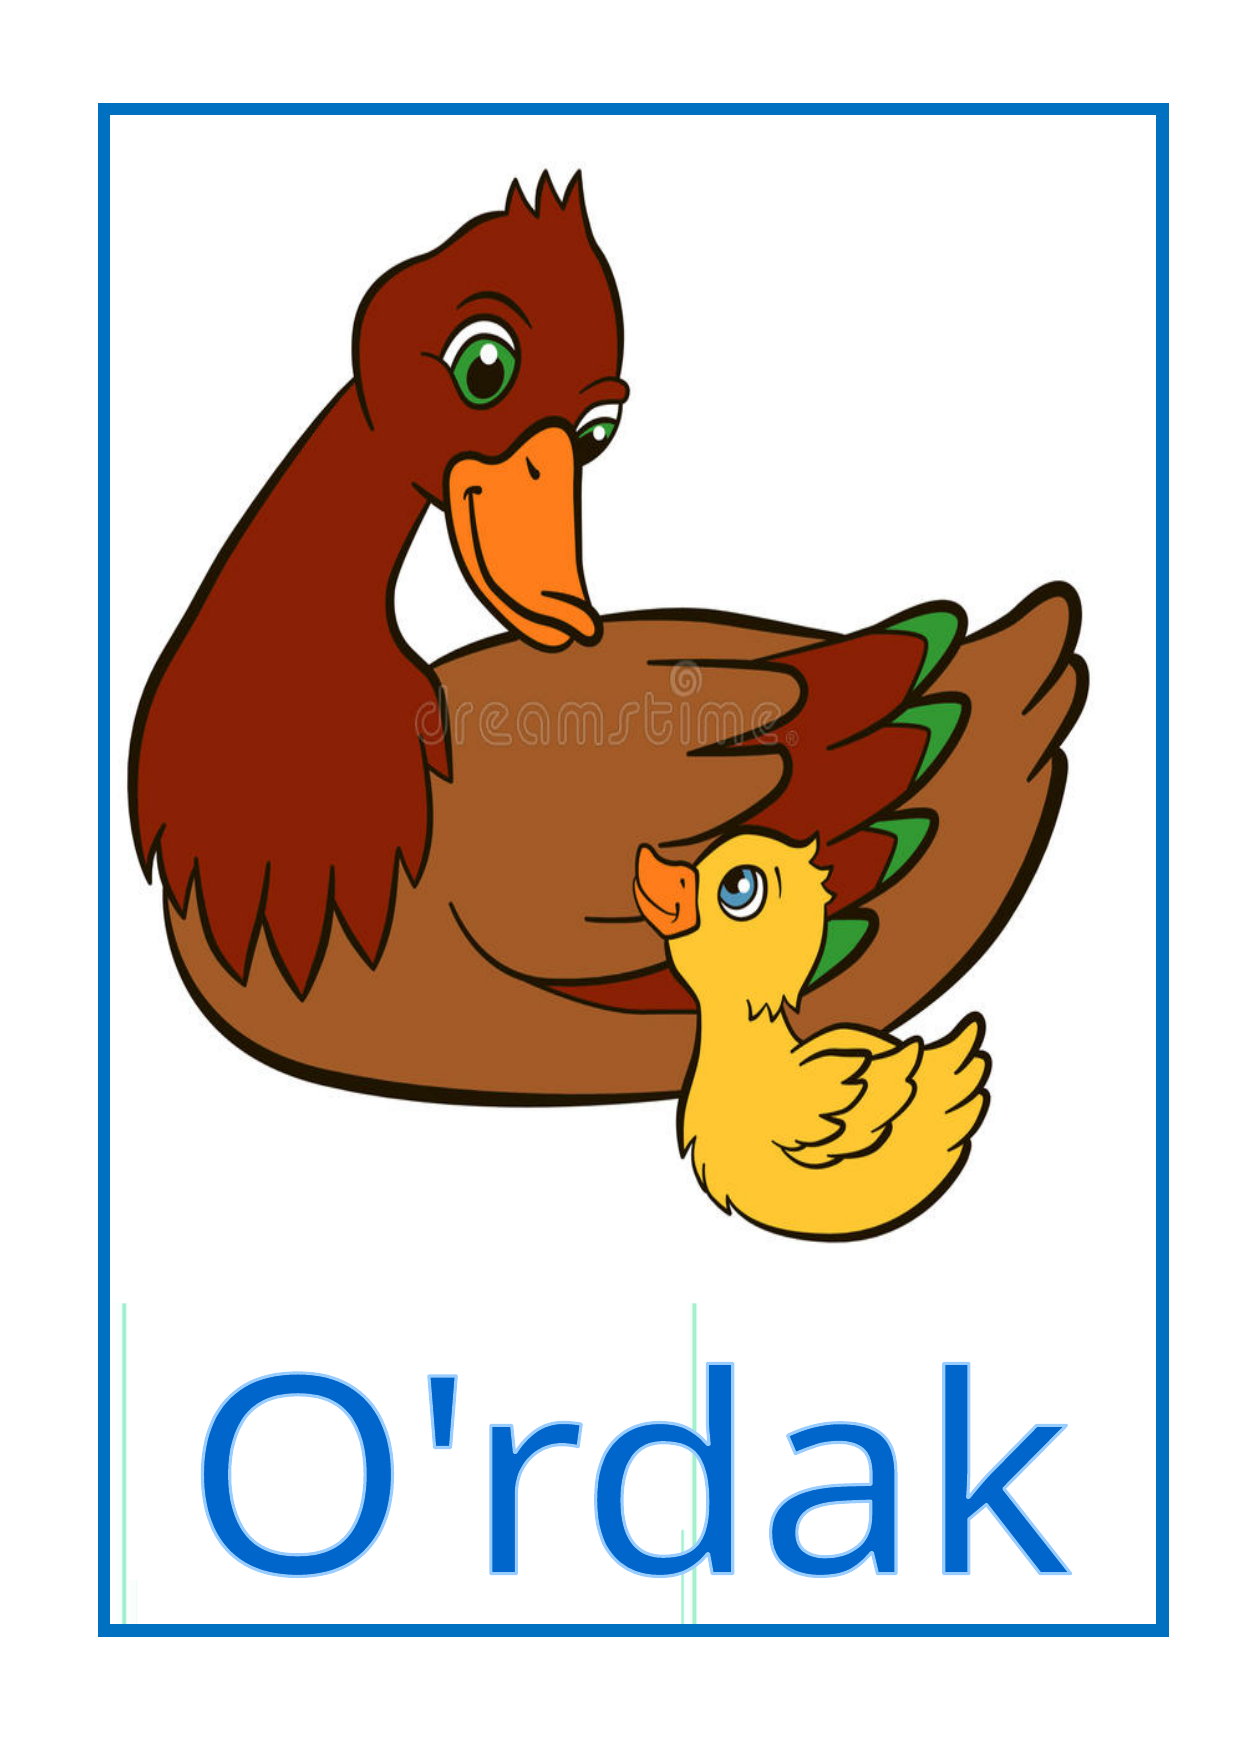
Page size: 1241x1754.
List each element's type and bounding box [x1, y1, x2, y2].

picture [110, 115, 1156, 1624]
